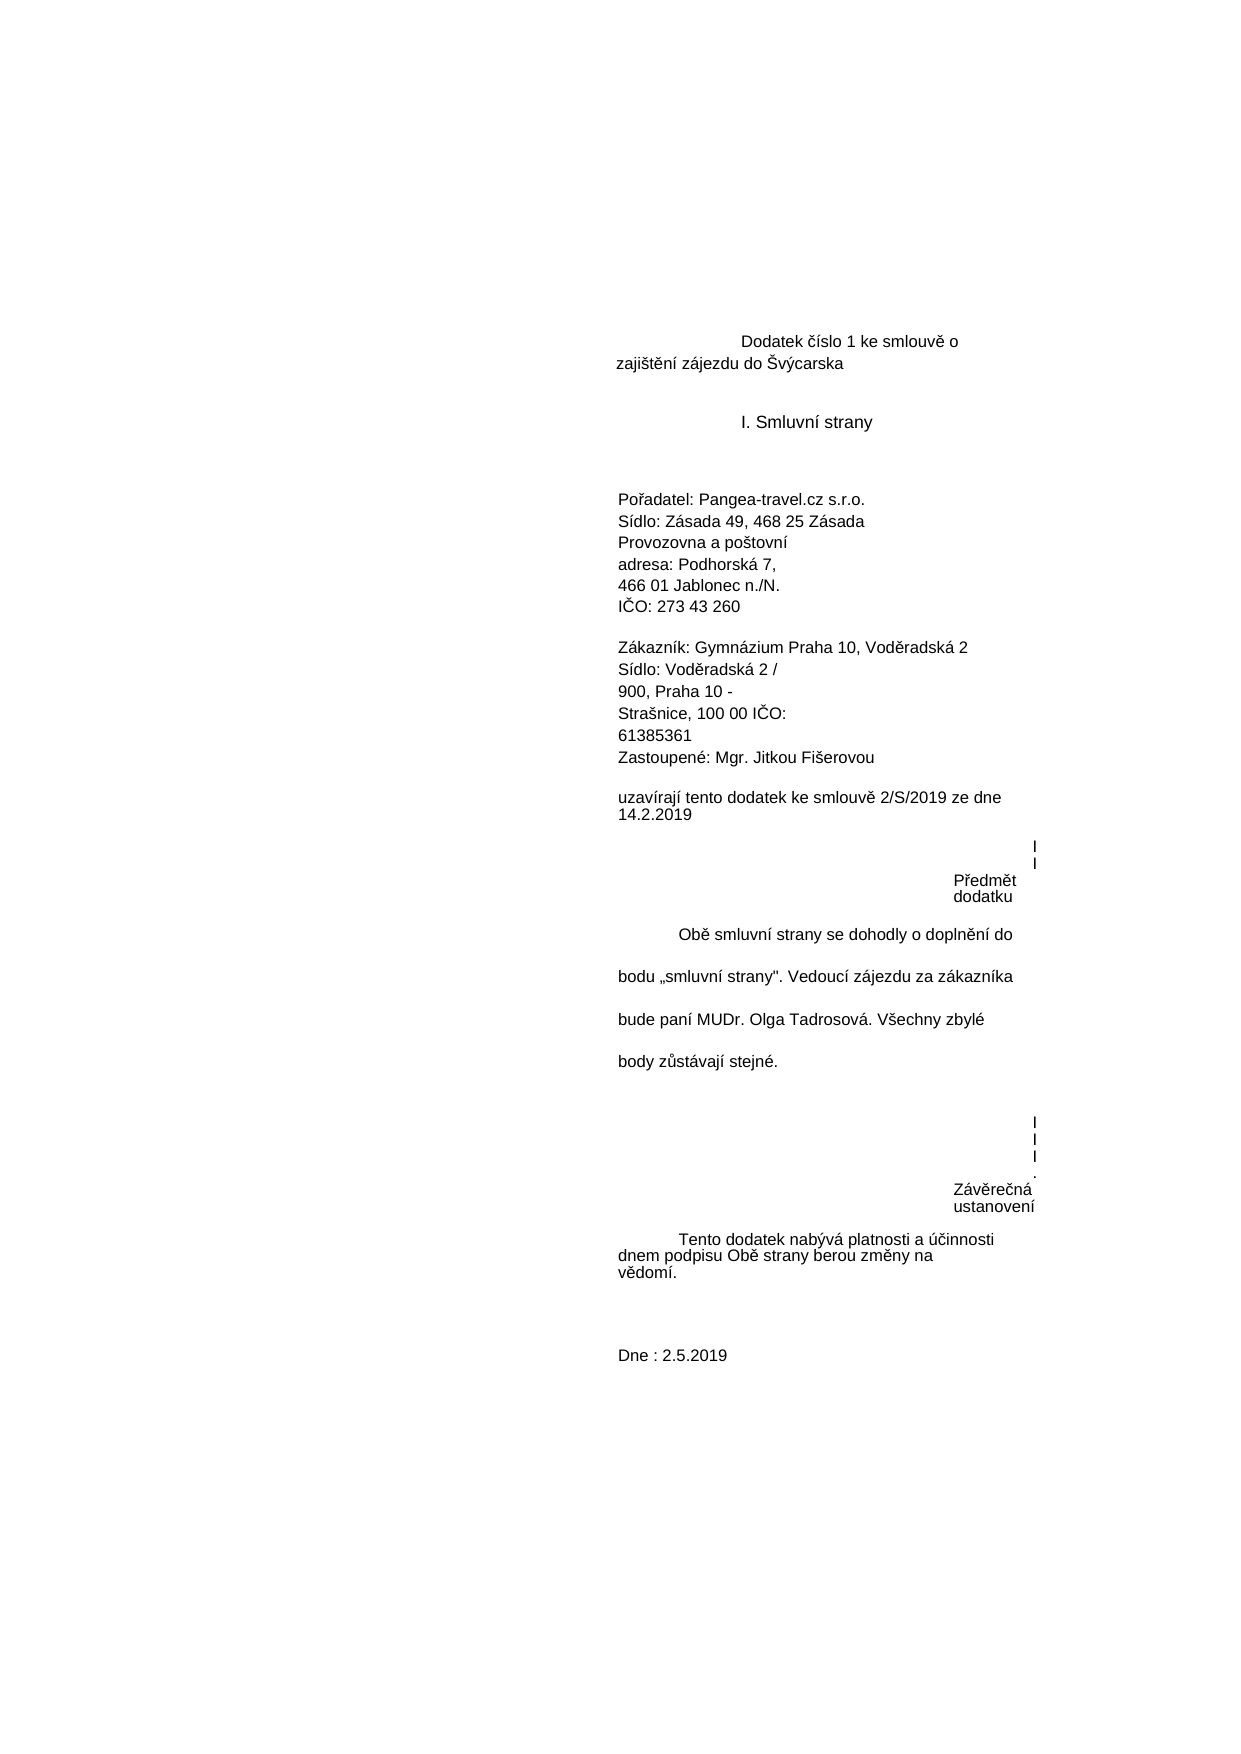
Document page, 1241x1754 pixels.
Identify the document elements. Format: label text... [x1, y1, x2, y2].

text Dodatek číslo 1 ke smlouvě o zajištění zájezdu do Švýcarska [616, 331, 1004, 373]
text Obě smluvní strany se dohodly o doplnění do bodu „smluvní strany". Vedoucí zájezdu za zákazníka bude paní MUDr. Olga Tadrosová. Všechny zbylé body zůstávají stejné. [618, 906, 1019, 1076]
text Provozovna a poštovní adresa: Podhorská 7, 466 01 Jablonec n./N. IČO: 273 43 260 [618, 531, 789, 617]
text Pořadatel: Pangea-travel.cz s.r.o. [618, 488, 1037, 510]
text Dne : 2.5.2019 [618, 1348, 1037, 1364]
text Zastoupené: Mgr. Jitkou Fišerovou [618, 746, 1037, 767]
text uzavírají tento dodatek ke smlouvě 2/S/2019 ze dne 14.2.2019 [618, 791, 1037, 824]
text Tento dodatek nabývá platnosti a účinnosti dnem podpisu Obě strany berou změny na [618, 1232, 1037, 1265]
text Zákazník: Gymnázium Praha 10, Voděradská 2 [618, 636, 1037, 658]
text I. Smluvní strany [616, 414, 1037, 432]
text Závěrečná ustanovení [953, 1182, 1037, 1216]
text vědomí. [618, 1265, 1037, 1282]
text Předmět dodatku [953, 873, 1037, 906]
text Sídlo: Voděradská 2 / 900, Praha 10 - Strašnice, 100 00 IČO: 61385361 [618, 658, 789, 746]
text Sídlo: Zásada 49, 468 25 Zásada [618, 510, 1037, 531]
